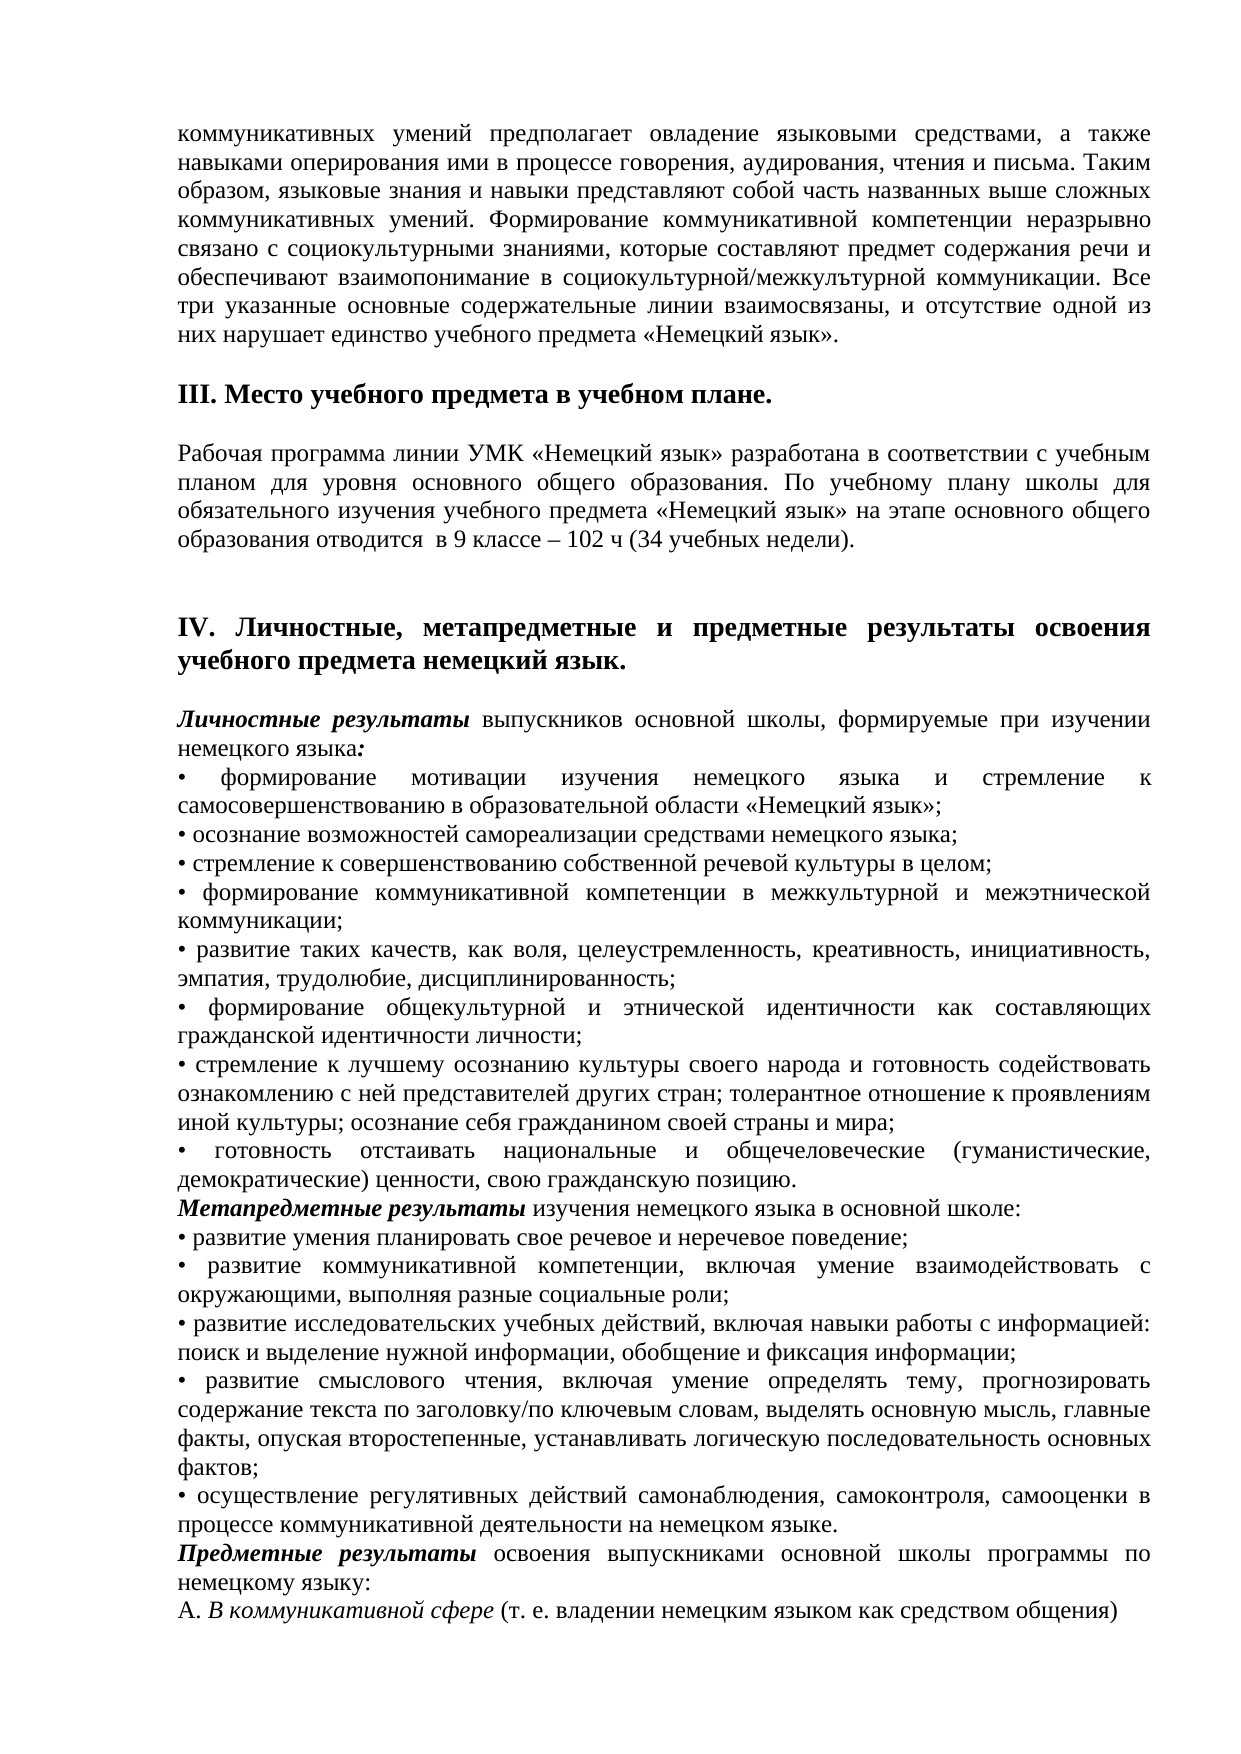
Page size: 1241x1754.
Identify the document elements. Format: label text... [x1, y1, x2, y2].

text • осуществление регулятивных действий самонаблюдения, самоконтроля, самооценки в процессе коммуникативной деятельности на немецком языке. [177, 1480, 1152, 1538]
text • развитие умения планировать свое речевое и неречевое поведение; [177, 1222, 1152, 1250]
text • формирование общекультурной и этнической идентичности как составляющих гражданской идентичности личности; [177, 992, 1152, 1049]
text • формирование коммуникативной компетенции в межкультурной и межэтнической коммуникации; [177, 877, 1152, 934]
text • готовность отстаивать национальные и общечеловеческие (гуманистические, демократические) ценности, свою гражданскую позицию. [177, 1135, 1152, 1193]
text • осознание возможностей самореализации средствами немецкого языка; [177, 819, 1152, 848]
text • формирование мотивации изучения немецкого языка и стремление к самосовершенствованию в образовательной области «Немецкий язык»; [177, 762, 1152, 819]
text • развитие исследовательских учебных действий, включая навыки работы с информацией: поиск и выделение нужной информации, обобщение и фиксация информации; [177, 1308, 1152, 1365]
text • развитие таких качеств, как воля, целеустремленность, креативность, инициативность, эмпатия, трудолюбие, дисциплинированность; [177, 934, 1152, 992]
text • стремление к лучшему осознанию культуры своего народа и готовность содействовать ознакомлению с ней представителей других стран; толерантное отношение к проявлениям иной культуры; осознание себя гражданином своей страны и мира; [177, 1049, 1152, 1135]
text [177, 118, 1152, 348]
text • развитие коммуникативной компетенции, включая умение взаимодействовать с окружающими, выполняя разные социальные роли; [177, 1250, 1152, 1308]
text Личностные результаты выпускников основной школы, формируемые при изучении немецкого языка: [177, 704, 1152, 762]
text Рабочая программа линии УМК «Немецкий язык» разработана в соответствии с учебным планом для уровня основного общего образования. По учебному плану школы для обязательного изучения учебного предмета «Немецкий язык» на этапе основного общего образования отводится в 9 классе – 102 ч (34 учебных недели). [177, 438, 1152, 553]
text • стремление к совершенствованию собственной речевой культуры в целом; [177, 848, 1152, 877]
text Метапредметные результаты изучения немецкого языка в основной школе: [177, 1193, 1152, 1222]
text III. Место учебного предмета в учебном плане. [177, 377, 1152, 409]
text А. В коммуникативной сфере (т. е. владении немецким языком как средством общения) [177, 1595, 1152, 1624]
text • развитие смыслового чтения, включая умение определять тему, прогнозировать содержание текста по заголовку/по ключевым словам, выделять основную мысль, главные факты, опуская второстепенные, устанавливать логическую последовательность основных фактов; [177, 1365, 1152, 1480]
text Предметные результаты освоения выпускниками основной школы программы по немецкому языку: [177, 1538, 1152, 1595]
text IV. Личностные, метапредметные и предметные результаты освоения учебного предмета немецкий язык. [177, 611, 1152, 675]
